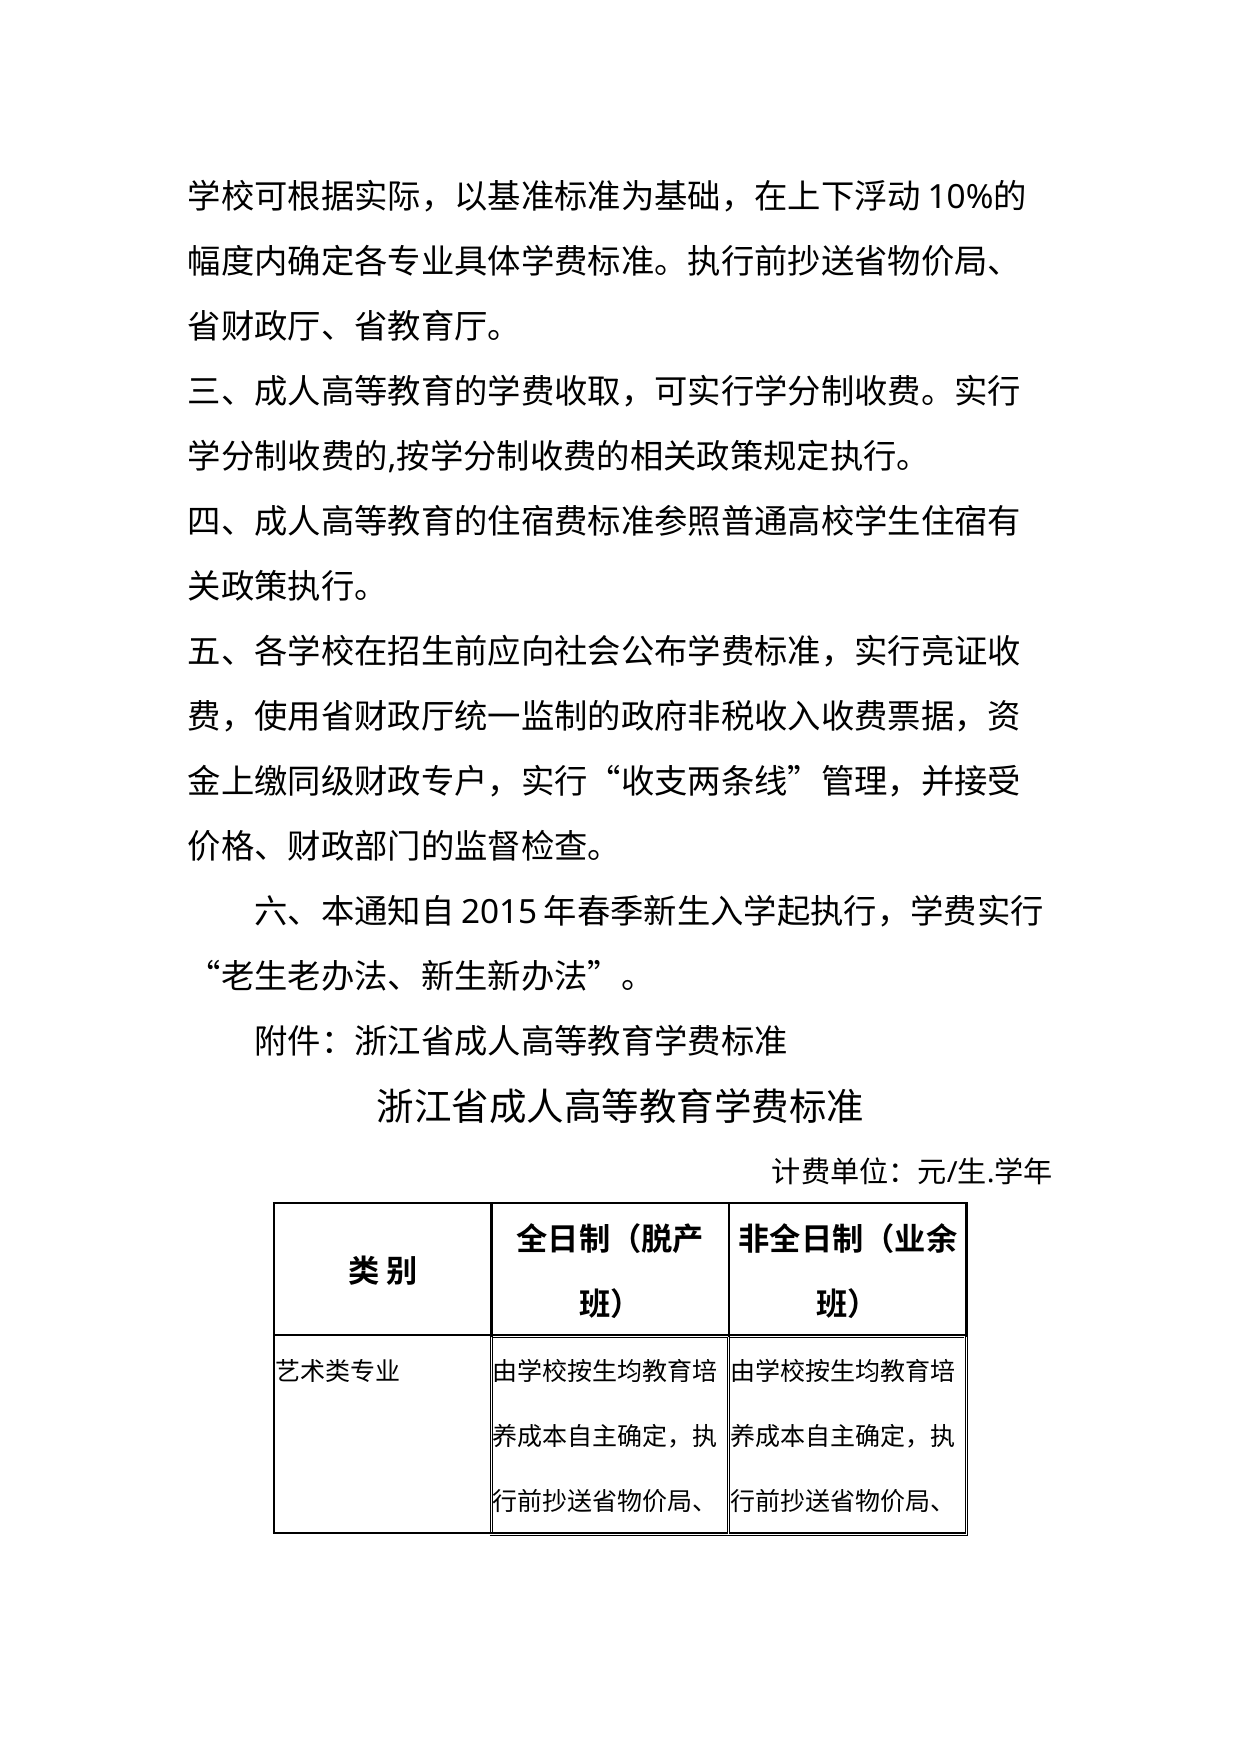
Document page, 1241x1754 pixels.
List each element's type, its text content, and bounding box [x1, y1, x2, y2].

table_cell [493, 1338, 727, 1532]
text 三、成人高等教育的学费收取，可实行学分制收费。实行学分制收费的,按学分制收费的相关政策规定执行。 [187, 357, 1053, 487]
text 计费单位：元/生.学年 [187, 1137, 1053, 1202]
text 六、本通知自2015年春季新生入学起执行，学费实行“老生老办法、新生新办法”。 [187, 877, 1053, 1007]
text 附件：浙江省成人高等教育学费标准 [187, 1007, 1053, 1072]
text 五、各学校在招生前应向社会公布学费标准，实行亮证收费，使用省财政厅统一监制的政府非税收入收费票据，资金上缴同级财政专户，实行“收支两条线”管理，并接受价格、财政部门的监督检查。 [187, 617, 1053, 877]
table_cell 艺术类专业 [275, 1336, 490, 1532]
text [187, 162, 1053, 357]
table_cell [730, 1336, 965, 1532]
text 浙江省成人高等教育学费标准 [187, 1072, 1053, 1137]
table_header 类 别 [275, 1204, 490, 1334]
table_header 全日制（脱产班） [493, 1204, 728, 1334]
text 四、成人高等教育的住宿费标准参照普通高校学生住宿有关政策执行。 [187, 487, 1053, 617]
table_header 非全日制（业余班） [730, 1204, 965, 1334]
